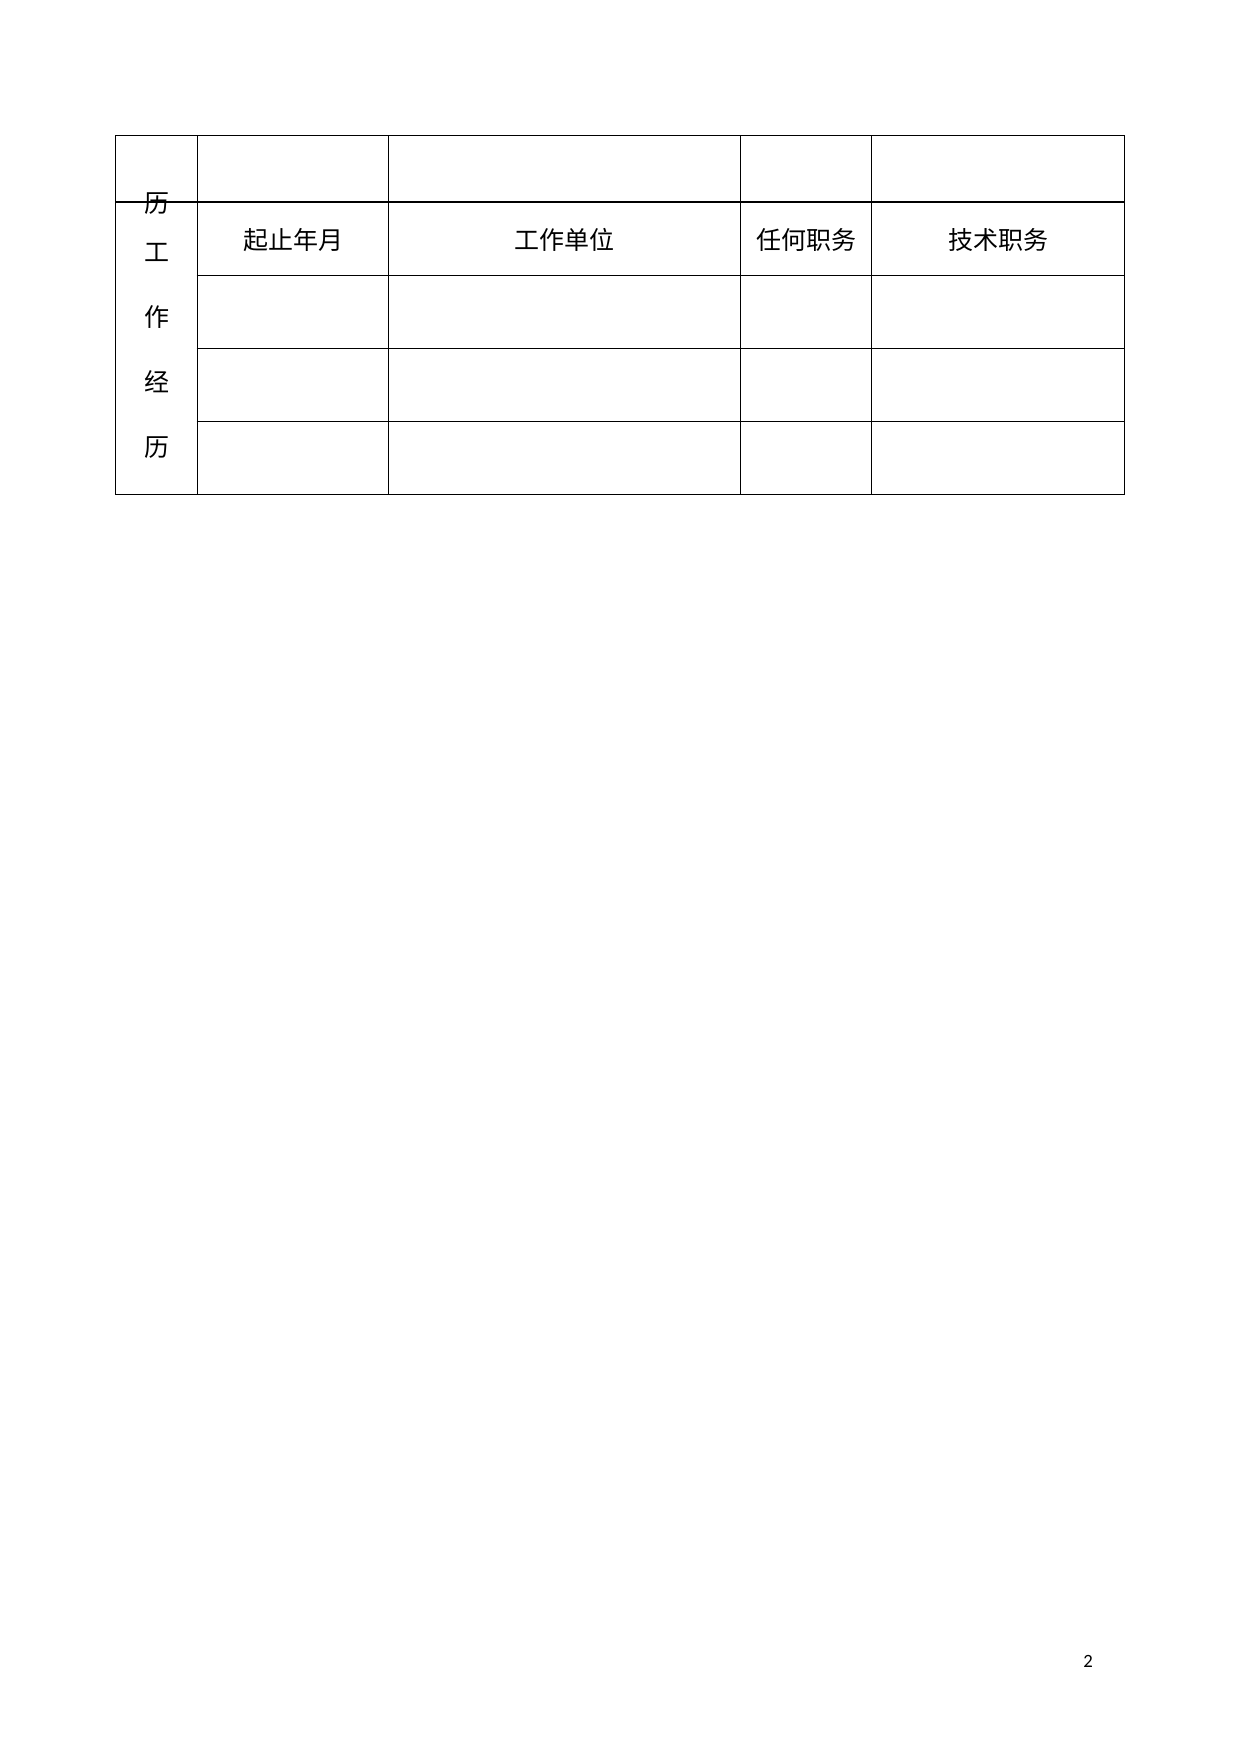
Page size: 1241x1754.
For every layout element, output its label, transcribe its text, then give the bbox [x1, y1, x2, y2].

table_cell [872, 276, 1124, 348]
table_cell 工作单位 [389, 203, 740, 274]
table_cell [872, 422, 1124, 494]
table_cell 工 作 经 历 [116, 203, 197, 494]
table_cell [741, 136, 871, 201]
table_cell 技术职务 [872, 203, 1124, 274]
table_cell [872, 349, 1124, 421]
table_cell 任何职务 [741, 203, 871, 274]
table_cell [198, 349, 388, 421]
table_cell 起止年月 [198, 203, 388, 274]
table_cell [389, 276, 740, 348]
table_cell [872, 136, 1124, 201]
table_cell [389, 349, 740, 421]
table_cell [741, 349, 871, 421]
table_cell [741, 276, 871, 348]
table_cell [198, 422, 388, 494]
table_cell [198, 136, 388, 201]
table_cell [389, 136, 740, 201]
table_cell [198, 276, 388, 348]
table_cell [389, 422, 740, 494]
table_cell [741, 422, 871, 494]
